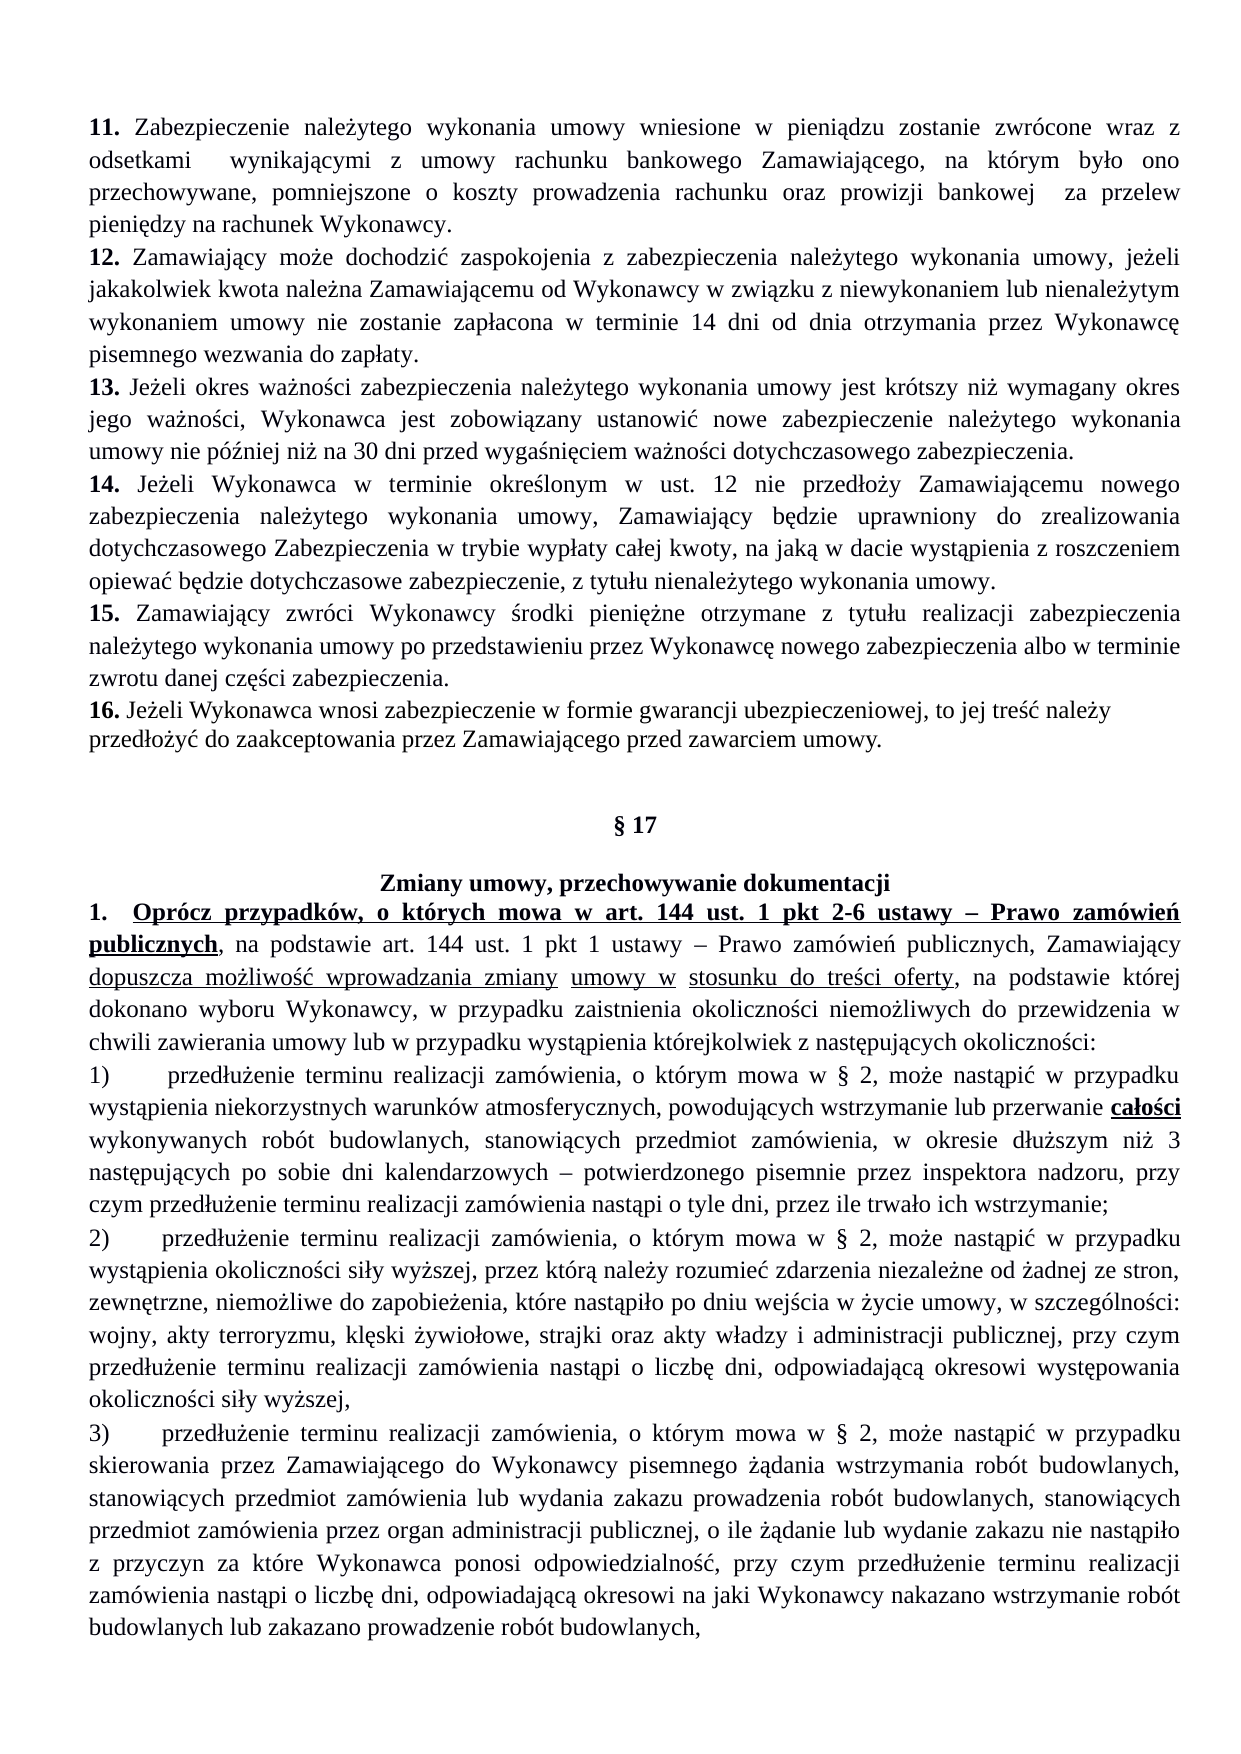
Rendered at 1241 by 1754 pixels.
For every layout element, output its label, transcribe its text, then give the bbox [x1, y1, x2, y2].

text Zmiany umowy, przechowywanie dokumentacji [89, 868, 1181, 897]
text 16. Jeżeli Wykonawca wnosi zabezpieczenie w formie gwarancji ubezpieczeniowej, to jej treść należy przedłożyć do zaakceptowania przez Zamawiającego przed zawarciem umowy. [89, 696, 1181, 753]
text 11. Zabezpieczenie należytego wykonania umowy wniesione w pieniądzu zostanie zwrócone wraz z odsetkami wynikającymi z umowy rachunku bankowego Zamawiającego, na którym było ono przechowywane, pomniejszone o koszty prowadzenia rachunku oraz prowizji bankowej za przelew pieniędzy na rachunek Wykonawcy. [89, 112, 1181, 238]
text 12. Zamawiający może dochodzić zaspokojenia z zabezpieczenia należytego wykonania umowy, jeżeli jakakolwiek kwota należna Zamawiającemu od Wykonawcy w związku z niewykonaniem lub nienależytym wykonaniem umowy nie zostanie zapłacona w terminie 14 dni od dnia otrzymania przez Wykonawcę pisemnego wezwania do zapłaty. [89, 242, 1181, 368]
text § 17 [89, 811, 1181, 839]
list przedłużenie terminu realizacji zamówienia, o którym mowa w § 2, może nastąpić w przypadku wystąpienia okoliczności siły wyższej, przez którą należy rozumieć zdarzenia niezależne od żadnej ze stron, zewnętrzne, niemożliwe do zapobieżenia, które nastąpiło po dniu wejścia w życie umowy, w szczególności: wojny, akty terroryzmu, klęski żywiołowe, strajki oraz akty władzy i administracji publicznej, przy czym przedłużenie terminu realizacji zamówienia nastąpi o liczbę dni, odpowiadającą okresowi występowania okoliczności siły wyższej, [89, 1223, 1181, 1413]
text 14. Jeżeli Wykonawca w terminie określonym w ust. 12 nie przedłoży Zamawiającemu nowego zabezpieczenia należytego wykonania umowy, Zamawiający będzie uprawniony do zrealizowania dotychczasowego Zabezpieczenia w trybie wypłaty całej kwoty, na jaką w dacie wystąpienia z roszczeniem opiewać będzie dotychczasowe zabezpieczenie, z tytułu nienależytego wykonania umowy. [89, 469, 1181, 595]
list Oprócz przypadków, o których mowa w art. 144 ust. 1 pkt 2-6 ustawy – Prawo zamówień publicznych, na podstawie art. 144 ust. 1 pkt 1 ustawy – Prawo zamówień publicznych, Zamawiający dopuszcza możliwość wprowadzania zmiany umowy w stosunku do treści oferty, na podstawie której dokonano wyboru Wykonawcy, w przypadku zaistnienia okoliczności niemożliwych do przewidzenia w chwili zawierania umowy lub w przypadku wystąpienia którejkolwiek z następujących okoliczności: [89, 897, 1181, 1055]
list przedłużenie terminu realizacji zamówienia, o którym mowa w § 2, może nastąpić w przypadku skierowania przez Zamawiającego do Wykonawcy pisemnego żądania wstrzymania robót budowlanych, stanowiących przedmiot zamówienia lub wydania zakazu prowadzenia robót budowlanych, stanowiących przedmiot zamówienia przez organ administracji publicznej, o ile żądanie lub wydanie zakazu nie nastąpiło z przyczyn za które Wykonawca ponosi odpowiedzialność, przy czym przedłużenie terminu realizacji zamówienia nastąpi o liczbę dni, odpowiadającą okresowi na jaki Wykonawcy nakazano wstrzymanie robót budowlanych lub zakazano prowadzenie robót budowlanych, [89, 1418, 1181, 1641]
text 15. Zamawiający zwróci Wykonawcy środki pieniężne otrzymane z tytułu realizacji zabezpieczenia należytego wykonania umowy po przedstawieniu przez Wykonawcę nowego zabezpieczenia albo w terminie zwrotu danej części zabezpieczenia. [89, 598, 1181, 692]
text 13. Jeżeli okres ważności zabezpieczenia należytego wykonania umowy jest krótszy niż wymagany okres jego ważności, Wykonawca jest zobowiązany ustanowić nowe zabezpieczenie należytego wykonania umowy nie później niż na 30 dni przed wygaśnięciem ważności dotychczasowego zabezpieczenia. [89, 372, 1181, 465]
list przedłużenie terminu realizacji zamówienia, o którym mowa w § 2, może nastąpić w przypadku wystąpienia niekorzystnych warunków atmosferycznych, powodujących wstrzymanie lub przerwanie całości wykonywanych robót budowlanych, stanowiących przedmiot zamówienia, w okresie dłuższym niż 3 następujących po sobie dni kalendarzowych – potwierdzonego pisemnie przez inspektora nadzoru, przy czym przedłużenie terminu realizacji zamówienia nastąpi o tyle dni, przez ile trwało ich wstrzymanie; [89, 1060, 1181, 1218]
